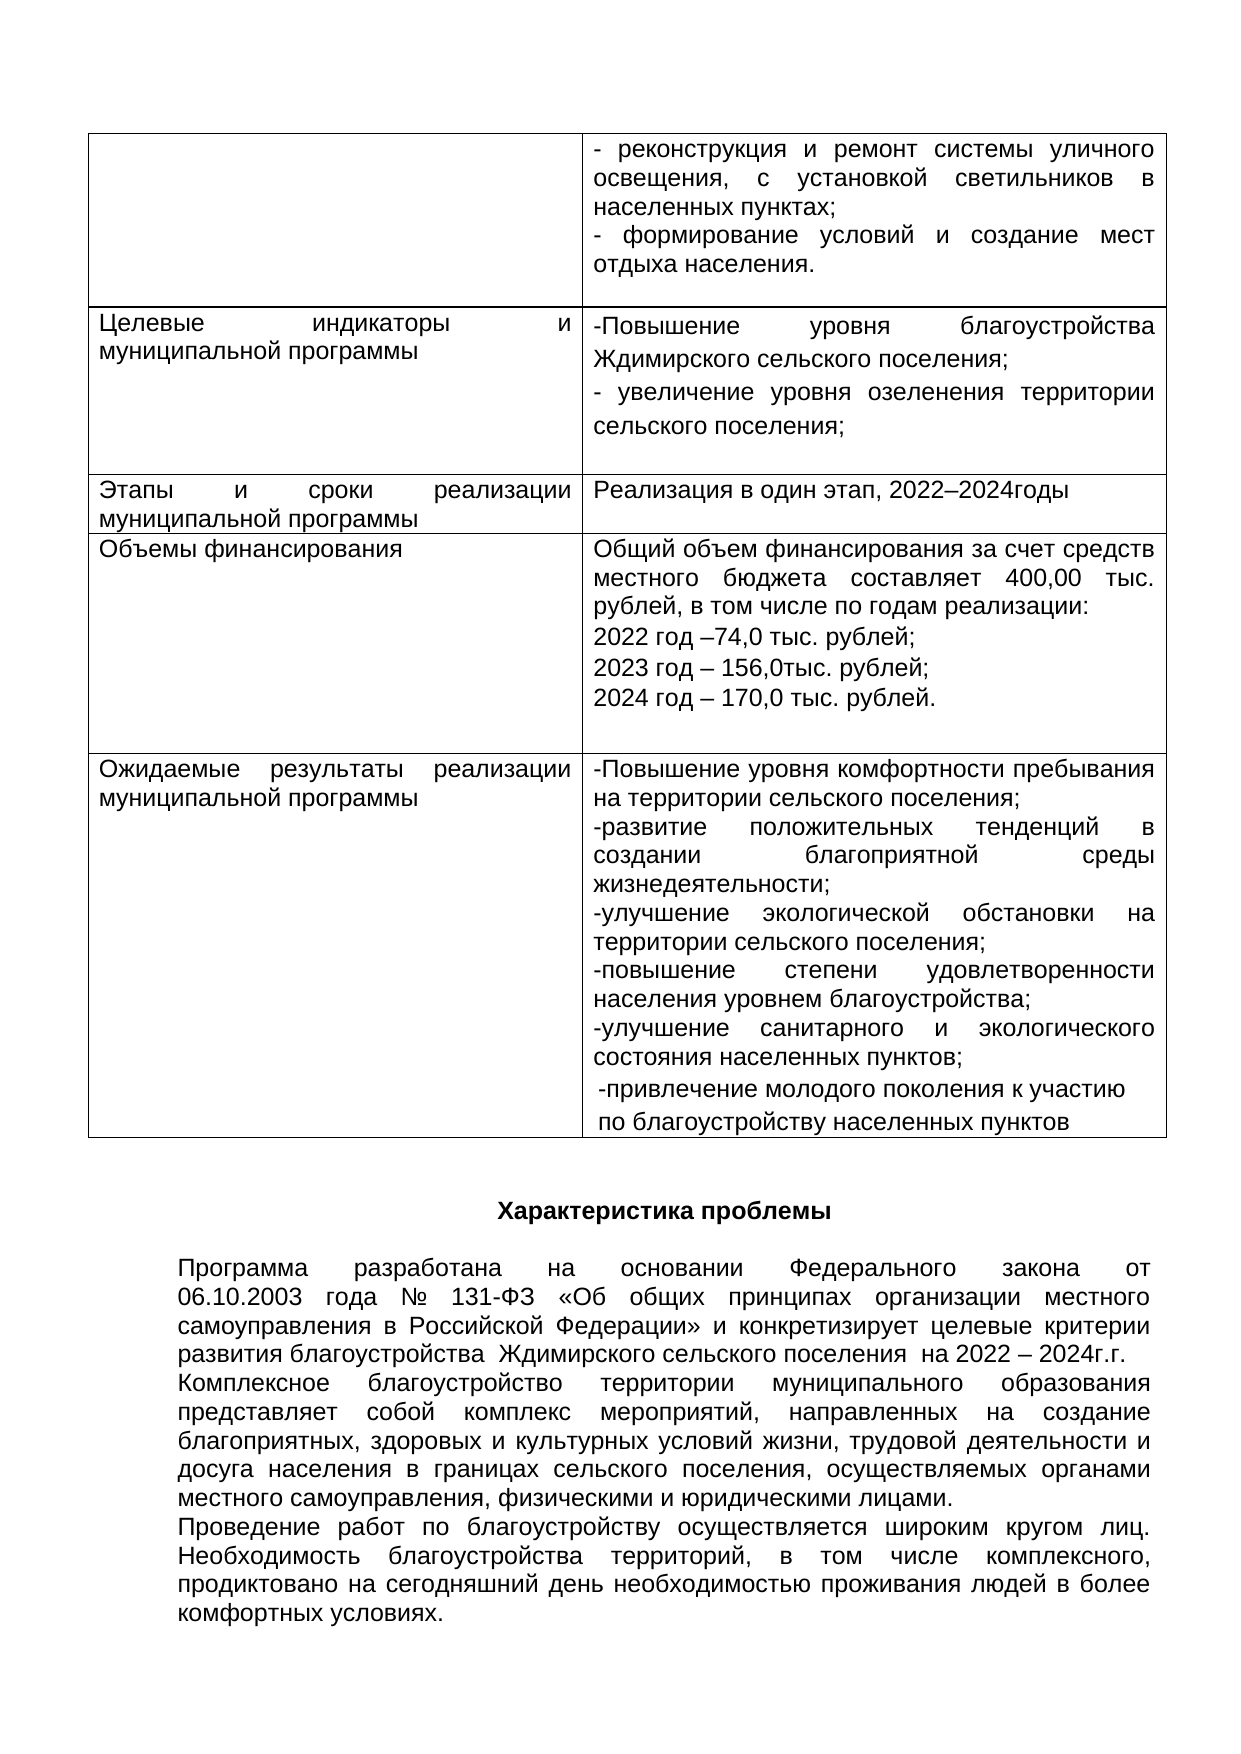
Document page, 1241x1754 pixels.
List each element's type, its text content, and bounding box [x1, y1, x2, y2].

text Комплексное благоустройство территории муниципального образования представляет собой комплекс мероприятий, направленных на создание благоприятных, здоровых и культурных условий жизни, трудовой деятельности и досуга населения в границах сельского поселения, осуществляемых органами местного самоуправления, физическими и юридическими лицами. [177, 1368, 1152, 1512]
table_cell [583, 134, 1166, 306]
table_cell Этапы и сроки реализации муниципальной программы [89, 475, 582, 533]
table_cell Целевые индикаторы и муниципальной программы [89, 308, 582, 474]
text Проведение работ по благоустройству осуществляется широким кругом лиц. Необходимость благоустройства территорий, в том числе комплексного, продиктовано на сегодняшний день необходимостью проживания людей в более комфортных условиях. [177, 1512, 1152, 1627]
text Характеристика проблемы [177, 1196, 1152, 1224]
table_cell -Повышение уровня комфортности пребывания на территории сельского поселения; -развитие положительных тенденций в создании благоприятной среды жизнедеятельности; -улучшение экологической обстановки на территории сельского поселения; -повышение степени удовлетворенности населения уровнем благоустройства; -улучшение санитарного и экологического состояния населенных пунктов; -привлечение молодого поколения к участию по благоустройству населенных пунктов [583, 754, 1166, 1137]
text Программа разработана на основании Федерального закона от 06.10.2003 года № 131-ФЗ «Об общих принципах организации местного самоуправления в Российской Федерации» и конкретизирует целевые критерии развития благоустройства Ждимирского сельского поселения на 2022 – 2024г.г. [177, 1253, 1152, 1368]
table_cell Объемы финансирования [89, 534, 582, 753]
table_cell -Повышение уровня благоустройства Ждимирского сельского поселения; - увеличение уровня озеленения территории сельского поселения; [583, 308, 1166, 474]
table_cell Реализация в один этап, 2022–2024годы [583, 475, 1166, 533]
table_cell Ожидаемые результаты реализации муниципальной программы [89, 754, 582, 1137]
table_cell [89, 134, 582, 306]
table_cell Общий объем финансирования за счет средств местного бюджета составляет 400,00 тыс. рублей, в том числе по годам реализации: 2022 год –74,0 тыс. рублей; 2023 год – 156,0тыс. рублей; 2024 год – 170,0 тыс. рублей. [583, 534, 1166, 753]
